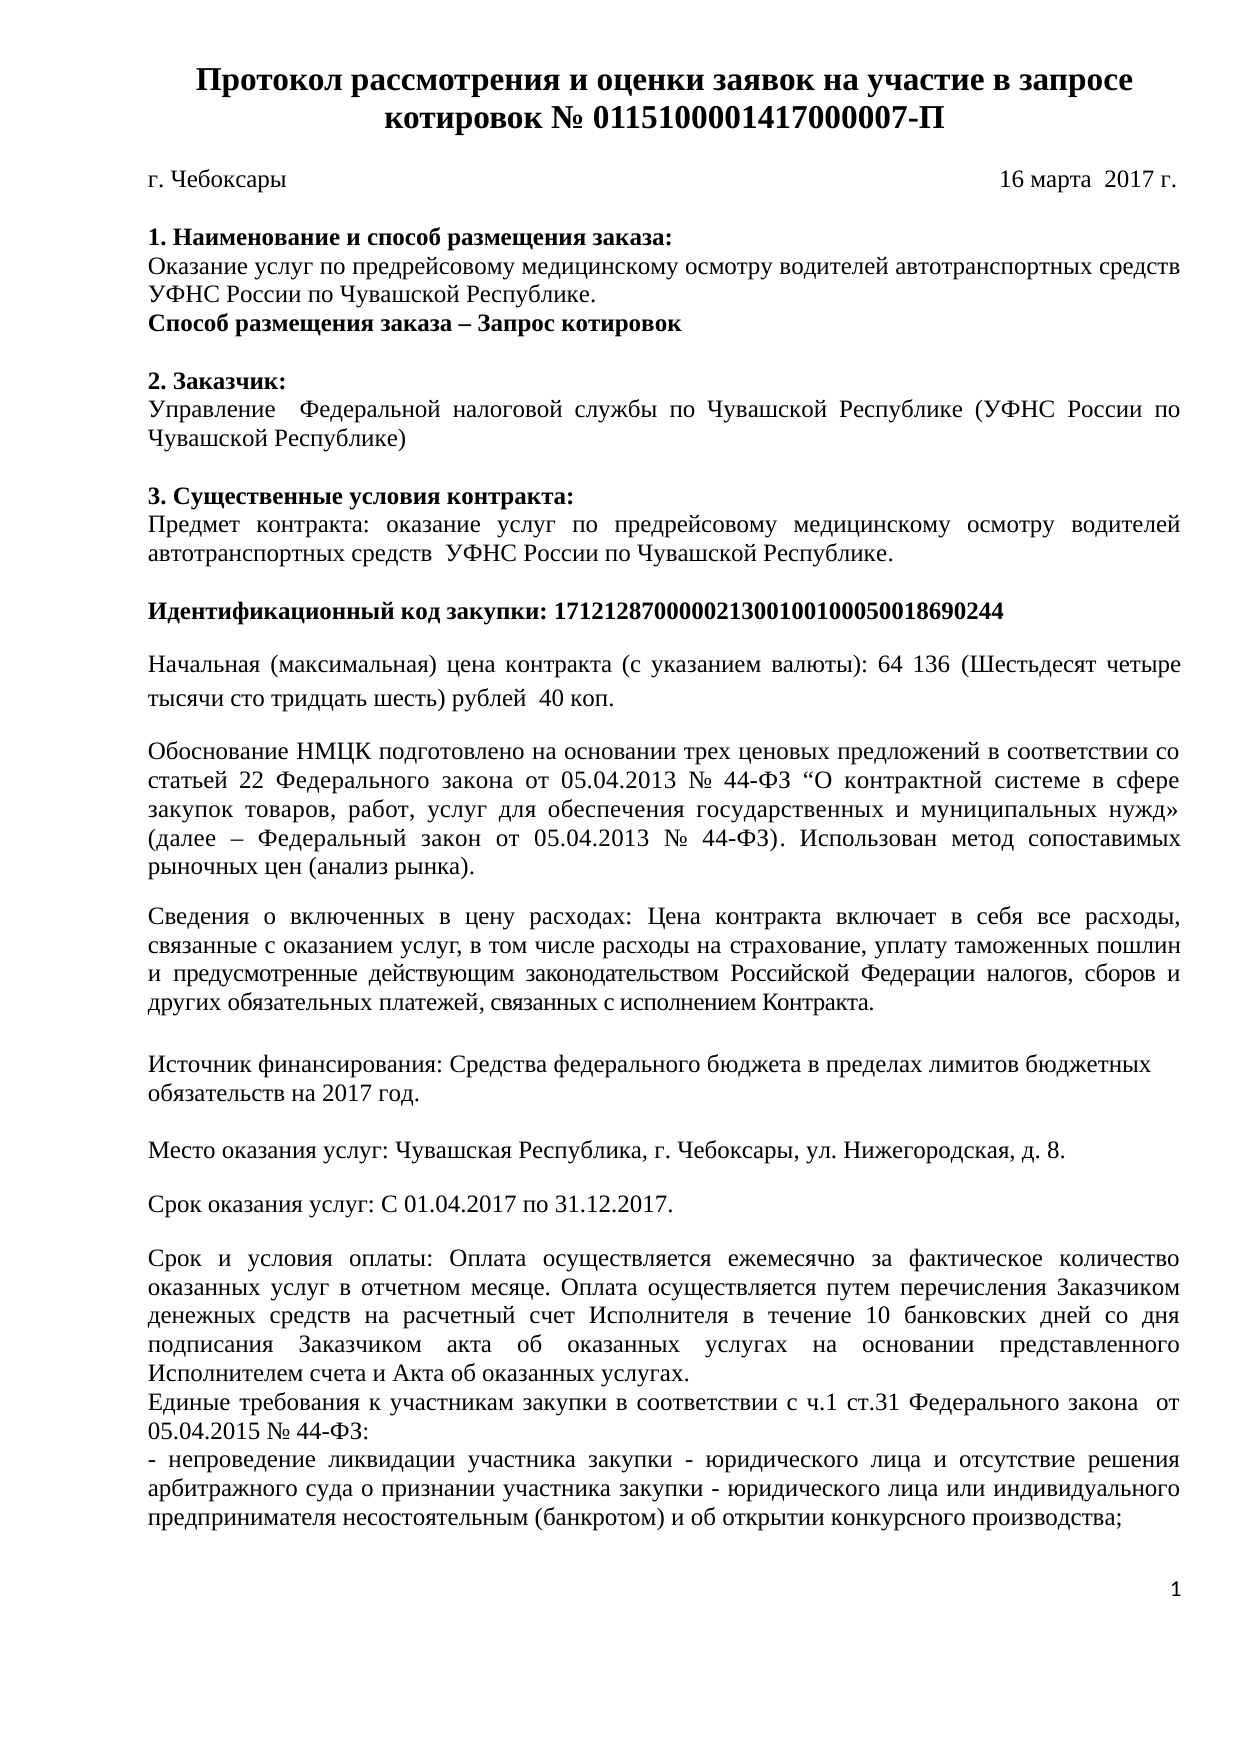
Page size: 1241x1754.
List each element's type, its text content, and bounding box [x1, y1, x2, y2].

text Протокол рассмотрения и оценки заявок на участие в запросе котировок № 0115100001417000007-П [148, 59, 1181, 136]
text Место оказания услуг: Чувашская Республика, г. Чебоксары, ул. Нижегородская, д. 8. [148, 1135, 1181, 1164]
text 2. Заказчик: [148, 366, 1181, 394]
text Обоснование НМЦК подготовлено на основании трех ценовых предложений в соответствии со статьей 22 Федерального закона от 05.04.2013 № 44-ФЗ “О контрактной системе в сфере закупок товаров, работ, услуг для обеспечения государственных и муниципальных нужд» (далее – Федеральный закон от 05.04.2013 № 44-ФЗ). Использован метод сопоставимых рыночных цен (анализ рынка). [148, 736, 1181, 880]
text Управление Федеральной налоговой службы по Чувашской Республике (УФНС России по Чувашской Республике) [148, 394, 1181, 452]
text Оказание услуг по предрейсовому медицинскому осмотру водителей автотранспортных средств УФНС России по Чувашской Республике. [148, 251, 1181, 308]
text - непроведение ликвидации участника закупки - юридического лица и отсутствие решения арбитражного суда о признании участника закупки - юридического лица или индивидуального предпринимателя несостоятельным (банкротом) и об открытии конкурсного производства; [148, 1444, 1181, 1531]
text Единые требования к участникам закупки в соответствии с ч.1 ст.31 Федерального закона от 05.04.2015 № 44-ФЗ: [148, 1387, 1181, 1444]
text г. Чебоксары 16 марта 2017 г. [148, 136, 1181, 193]
text 1. Наименование и способ размещения заказа: [148, 222, 1181, 251]
text Сведения о включенных в цену расходах: Цена контракта включает в себя все расходы, связанные с оказанием услуг, в том числе расходы на страхование, уплату таможенных пошлин и предусмотренные действующим законодательством Российской Федерации налогов, сборов и других обязательных платежей, связанных с исполнением Контракта. [148, 901, 1181, 1016]
text Источник финансирования: Средства федерального бюджета в пределах лимитов бюджетных обязательств на 2017 год. [148, 1049, 1181, 1107]
text Срок и условия оплаты: Оплата осуществляется ежемесячно за фактическое количество оказанных услуг в отчетном месяце. Оплата осуществляется путем перечисления Заказчиком денежных средств на расчетный счет Исполнителя в течение 10 банковских дней со дня подписания Заказчиком акта об оказанных услугах на основании представленного Исполнителем счета и Акта об оказанных услугах. [148, 1243, 1181, 1387]
text Идентификационный код закупки: 171212870000021300100100050018690244 [148, 596, 1181, 624]
text 3. Существенные условия контракта: [148, 481, 1181, 509]
text Способ размещения заказа – Запрос котировок [148, 308, 1181, 337]
text Начальная (максимальная) цена контракта (с указанием валюты): 64 136 (Шестьдесят четыре тысячи сто тридцать шесть) рублей 40 коп. [148, 649, 1181, 711]
text Предмет контракта: оказание услуг по предрейсовому медицинскому осмотру водителей автотранспортных средств УФНС России по Чувашской Республике. [148, 509, 1181, 567]
text Срок оказания услуг: С 01.04.2017 по 31.12.2017. [148, 1189, 1181, 1218]
